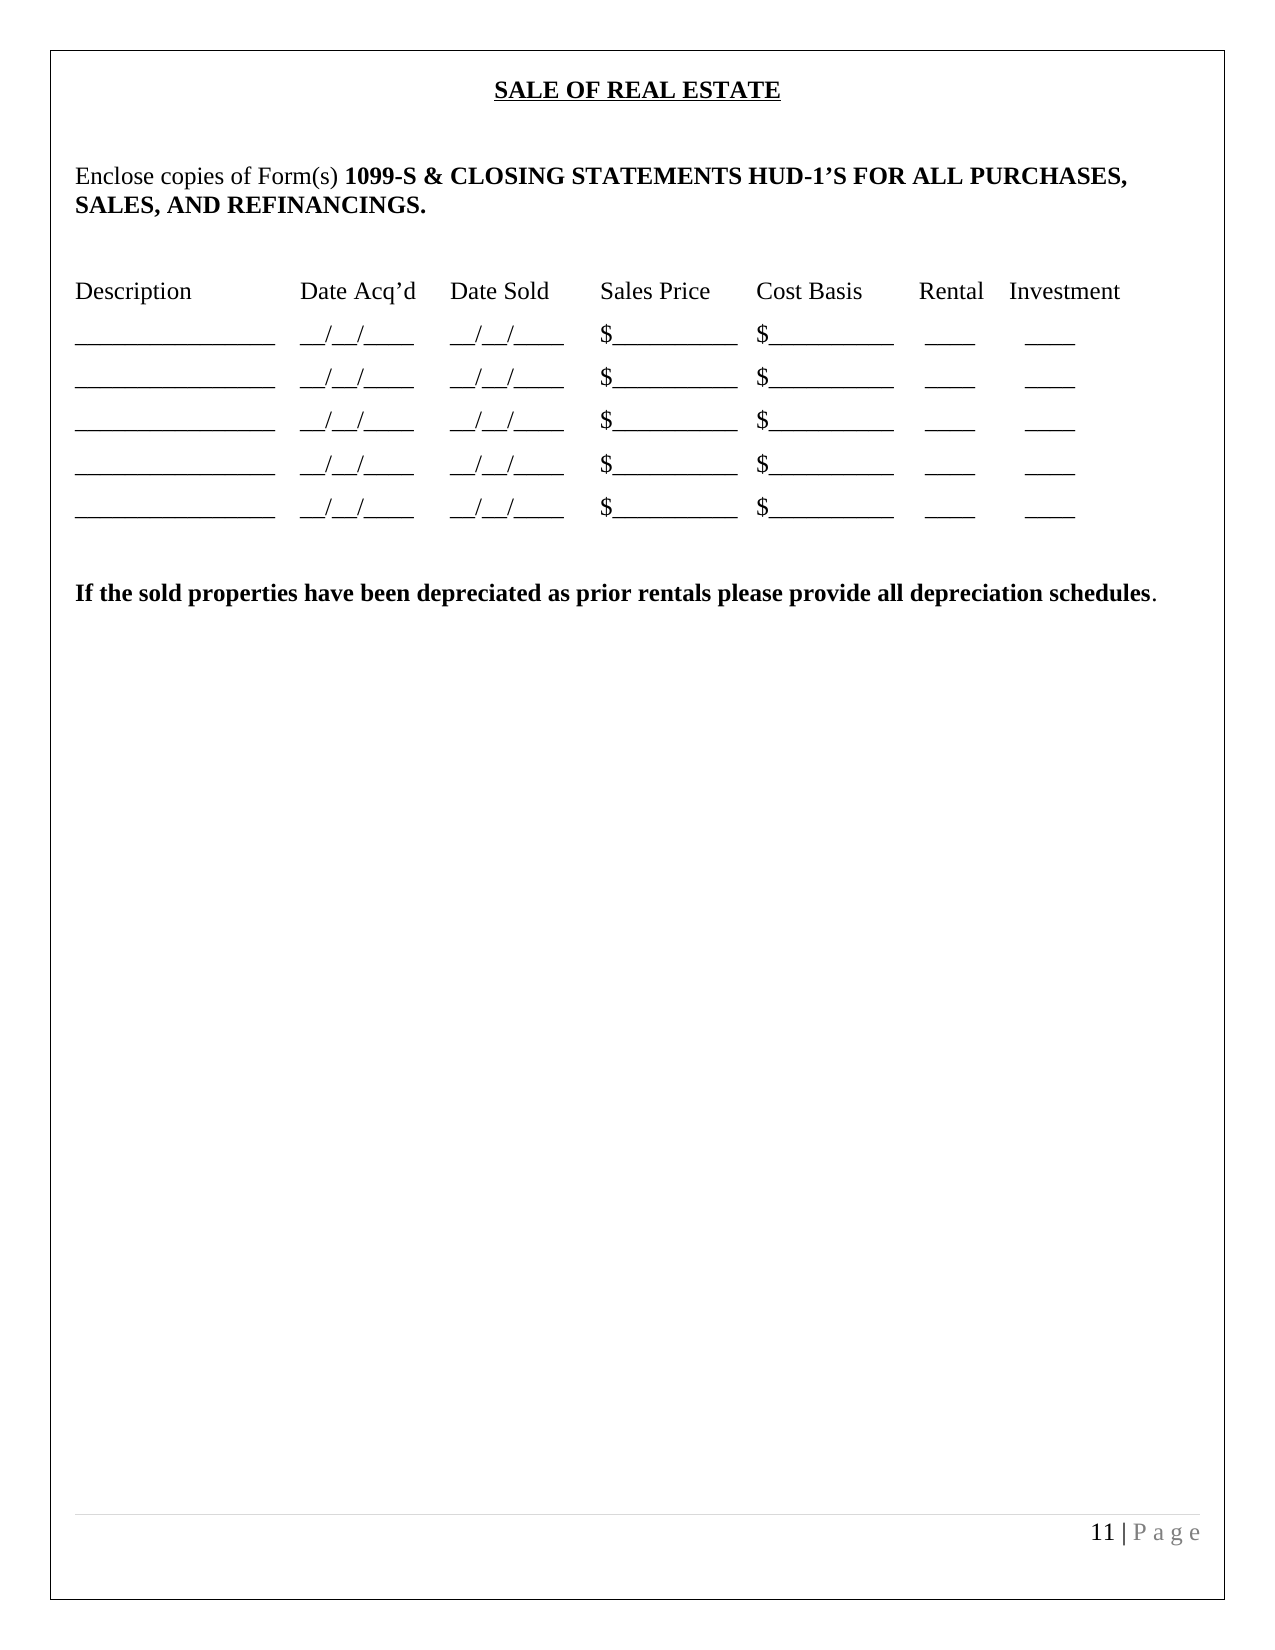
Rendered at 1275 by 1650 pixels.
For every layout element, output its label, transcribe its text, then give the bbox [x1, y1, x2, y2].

text ________________ __/__/____ __/__/____ $__________ $__________ ____ ____ [75, 449, 1200, 477]
text ________________ __/__/____ __/__/____ $__________ $__________ ____ ____ [75, 362, 1200, 391]
text Description Date Acq’d Date Sold Sales Price Cost Basis Rental Investment [75, 276, 1200, 305]
text SALE OF REAL ESTATE [75, 75, 1200, 104]
text ________________ __/__/____ __/__/____ $__________ $__________ ____ ____ [75, 492, 1200, 521]
text Enclose copies of Form(s) 1099-S & CLOSING STATEMENTS HUD-1’S FOR ALL PURCHASES, SALES, AND REFINANCINGS. [75, 161, 1200, 219]
text ________________ __/__/____ __/__/____ $__________ $__________ ____ ____ [75, 406, 1200, 434]
text ________________ __/__/____ __/__/____ $__________ $__________ ____ ____ [75, 319, 1200, 348]
text If the sold properties have been depreciated as prior rentals please provide all depreciation schedules. [75, 578, 1200, 607]
